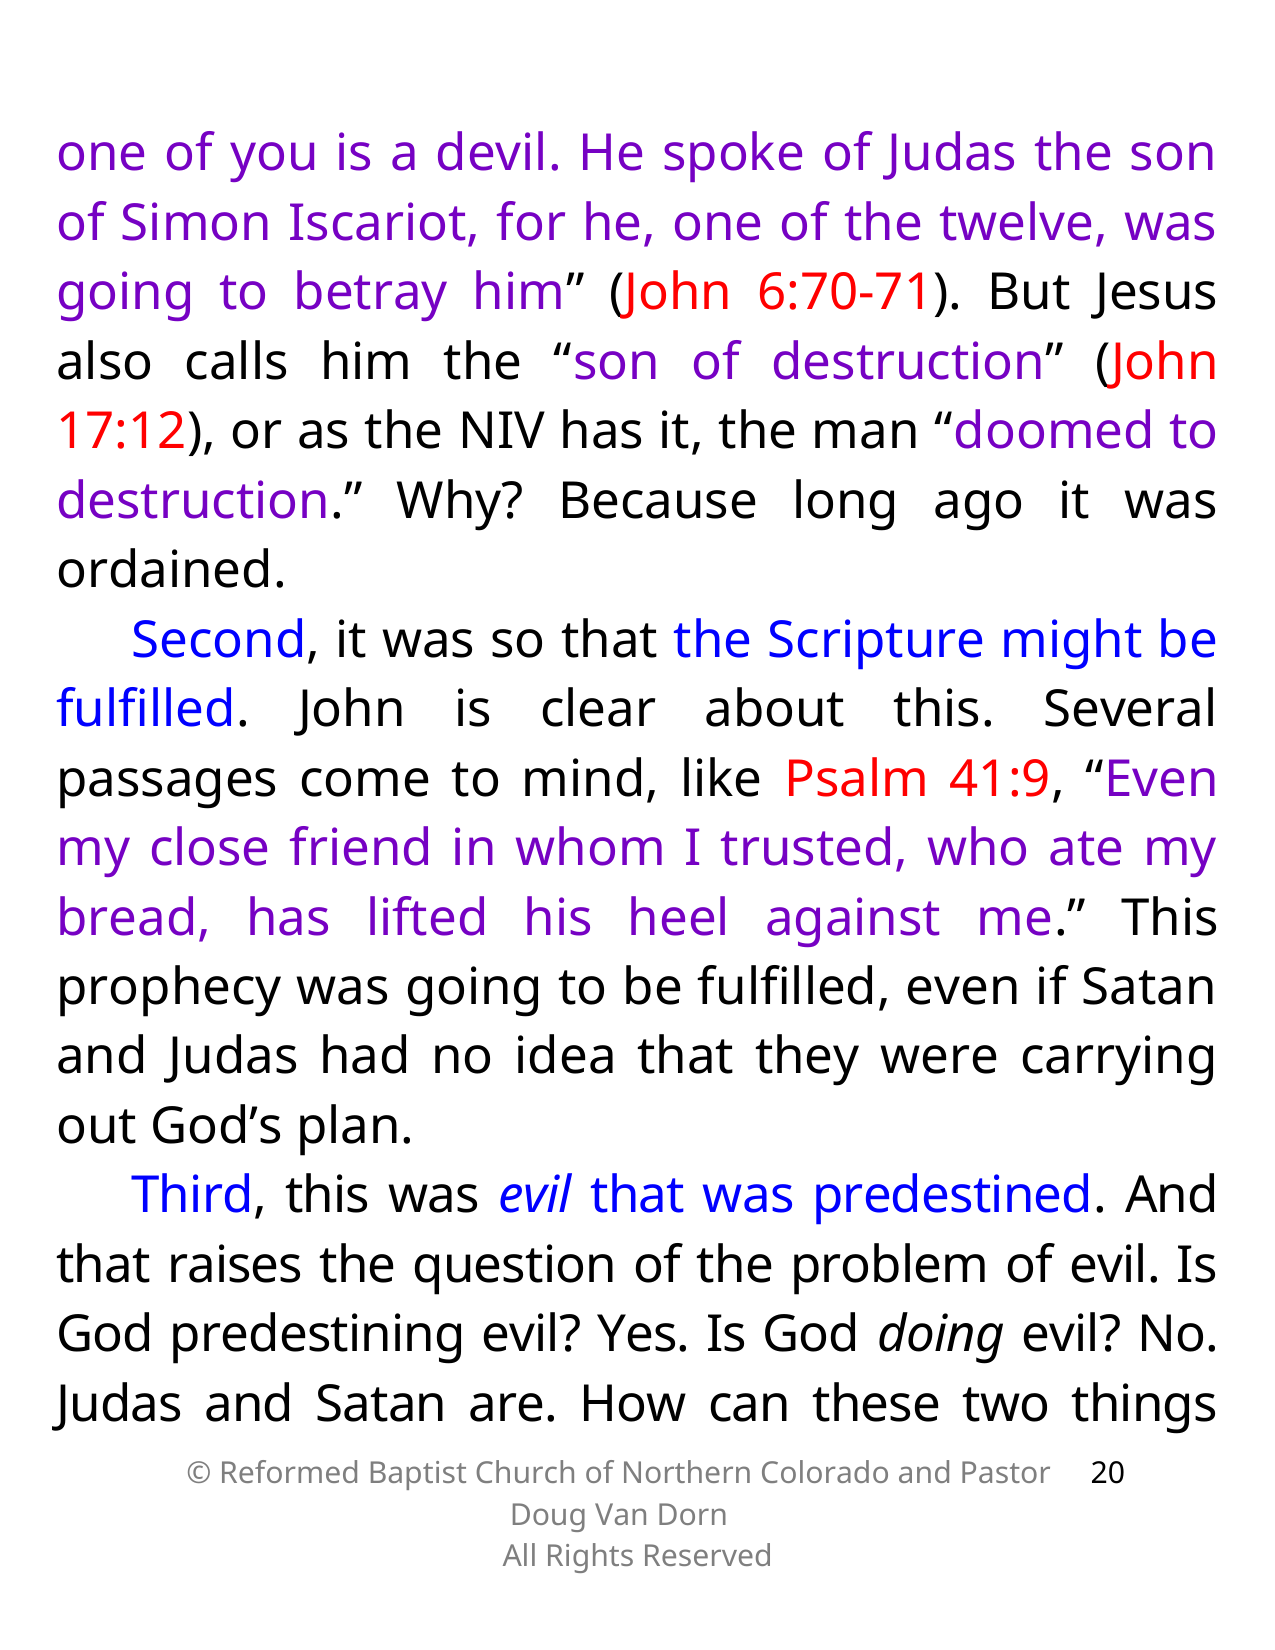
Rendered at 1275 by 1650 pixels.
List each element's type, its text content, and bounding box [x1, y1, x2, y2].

text Second, it was so that the Scripture might be fulfilled. John is clear about this. Several passages come to mind, like Psalm 41:9, “Even my close friend in whom I trusted, who ate my bread, has lifted his heel against me.” This prophecy was going to be fulfilled, even if Satan and Judas had no idea that they were carrying out God’s plan. [56, 602, 1219, 1158]
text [56, 116, 1219, 602]
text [56, 1158, 1219, 1436]
